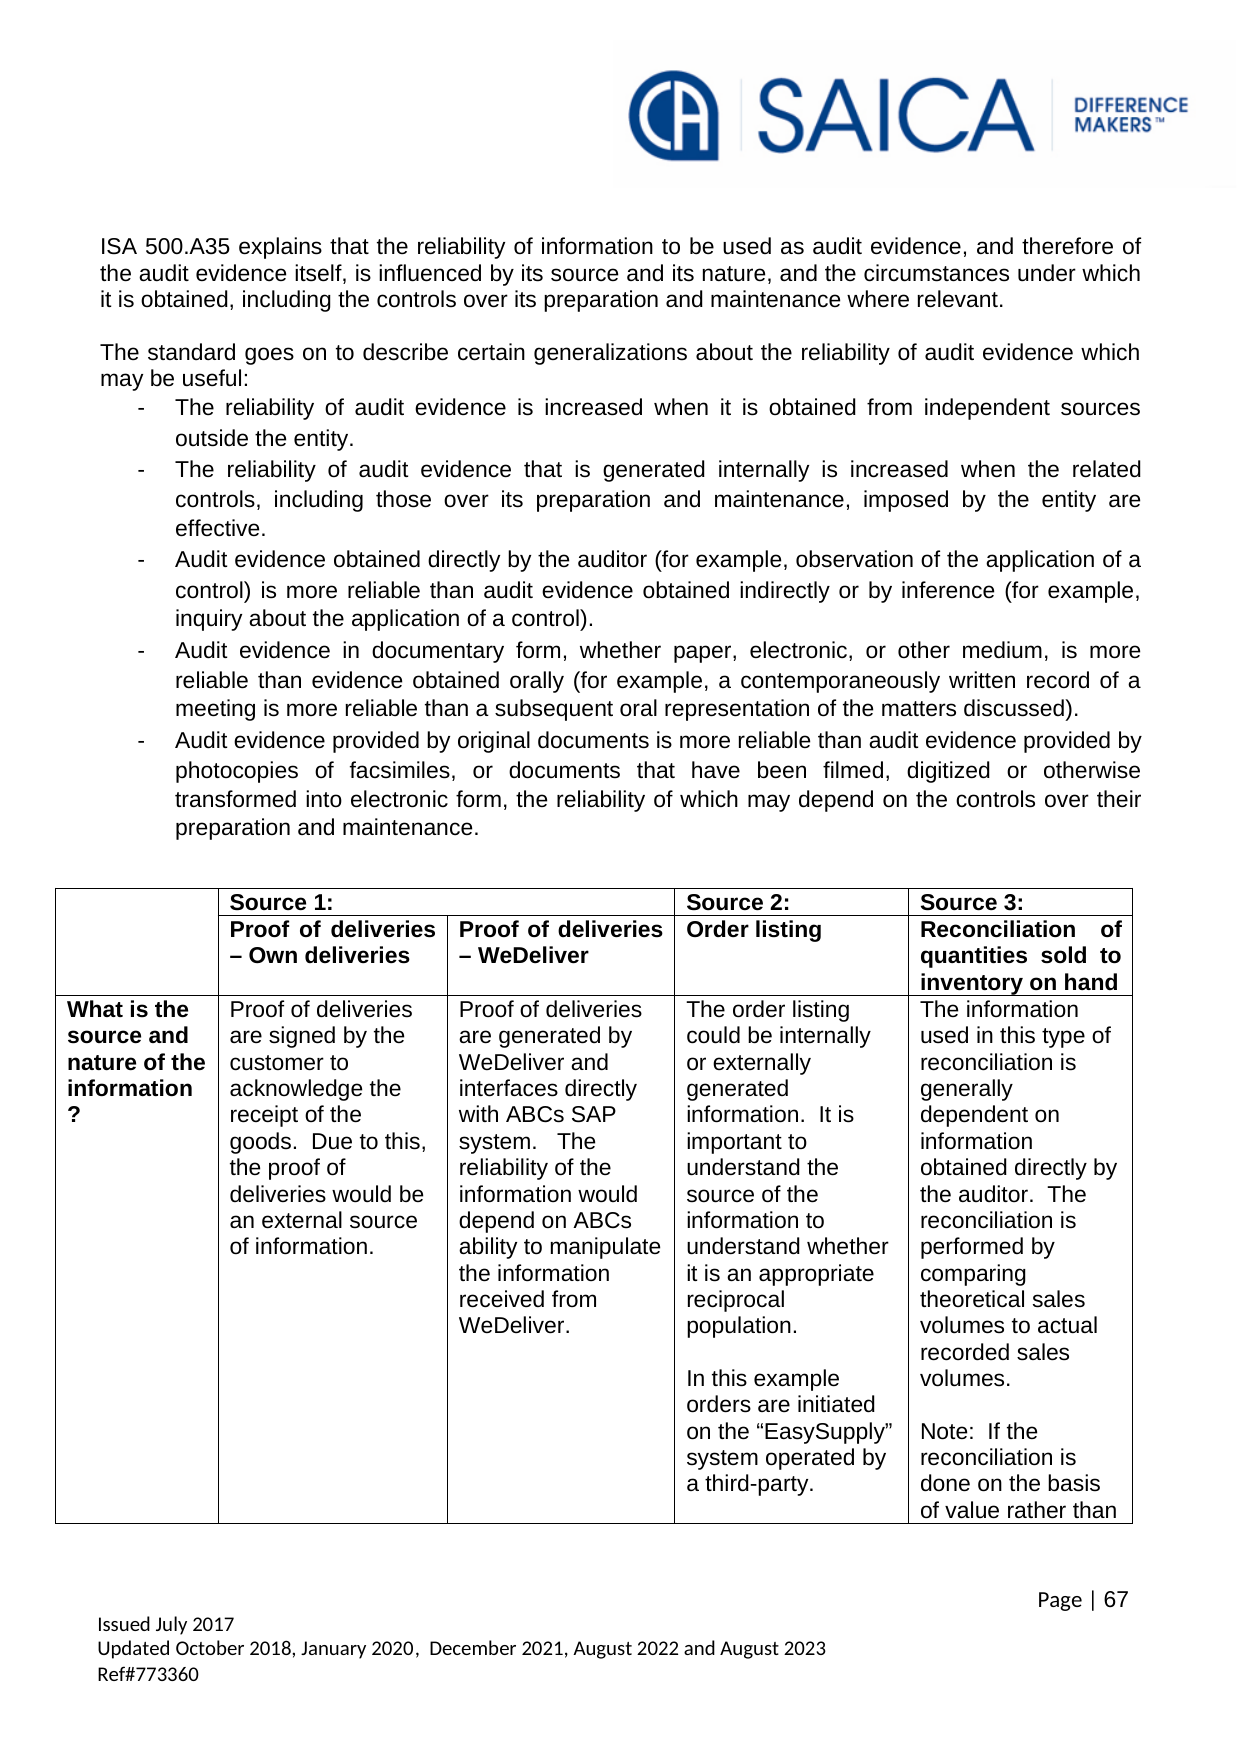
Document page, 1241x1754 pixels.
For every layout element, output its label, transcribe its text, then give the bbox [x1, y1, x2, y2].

table_cell Reconciliation of quantities sold to inventory on hand [909, 916, 1132, 995]
list The reliability of audit evidence is increased when it is obtained from independent sources outside the entity. [137, 391, 1142, 451]
table_header Source 2: [675, 889, 908, 915]
text ISA 500.A35 explains that the reliability of information to be used as audit evidence, and therefore of the audit evidence itself, is influenced by its source and its nature, and the circumstances under which it is obtained, including the controls over its preparation and maintenance where relevant. [100, 233, 1142, 312]
list Audit evidence provided by original documents is more reliable than audit evidence provided by photocopies of facsimiles, or documents that have been filmed, digitized or otherwise transformed into electronic form, the reliability of which may depend on the controls over their preparation and maintenance. [137, 724, 1142, 840]
text The standard goes on to describe certain generalizations about the reliability of audit evidence which may be useful: [100, 339, 1142, 391]
table_cell Order listing [675, 916, 908, 995]
table_header Source 1: [219, 889, 674, 915]
table_header Source 3: [909, 889, 1132, 915]
table_cell Proof of deliveries – Own deliveries [219, 916, 447, 995]
table_cell What is the source and nature of the information? [56, 996, 218, 1523]
list The reliability of audit evidence that is generated internally is increased when the related controls, including those over its preparation and maintenance, imposed by the entity are effective. [137, 453, 1142, 541]
list Audit evidence in documentary form, whether paper, electronic, or other medium, is more reliable than evidence obtained orally (for example, a contemporaneously written record of a meeting is more reliable than a subsequent oral representation of the matters discussed). [137, 633, 1142, 722]
table_cell Proof of deliveries – WeDeliver [448, 916, 674, 995]
table_header [56, 889, 218, 995]
list Audit evidence obtained directly by the auditor (for example, observation of the application of a control) is more reliable than audit evidence obtained indirectly or by inference (for example, inquiry about the application of a control). [137, 543, 1142, 631]
picture [612, 40, 1237, 188]
